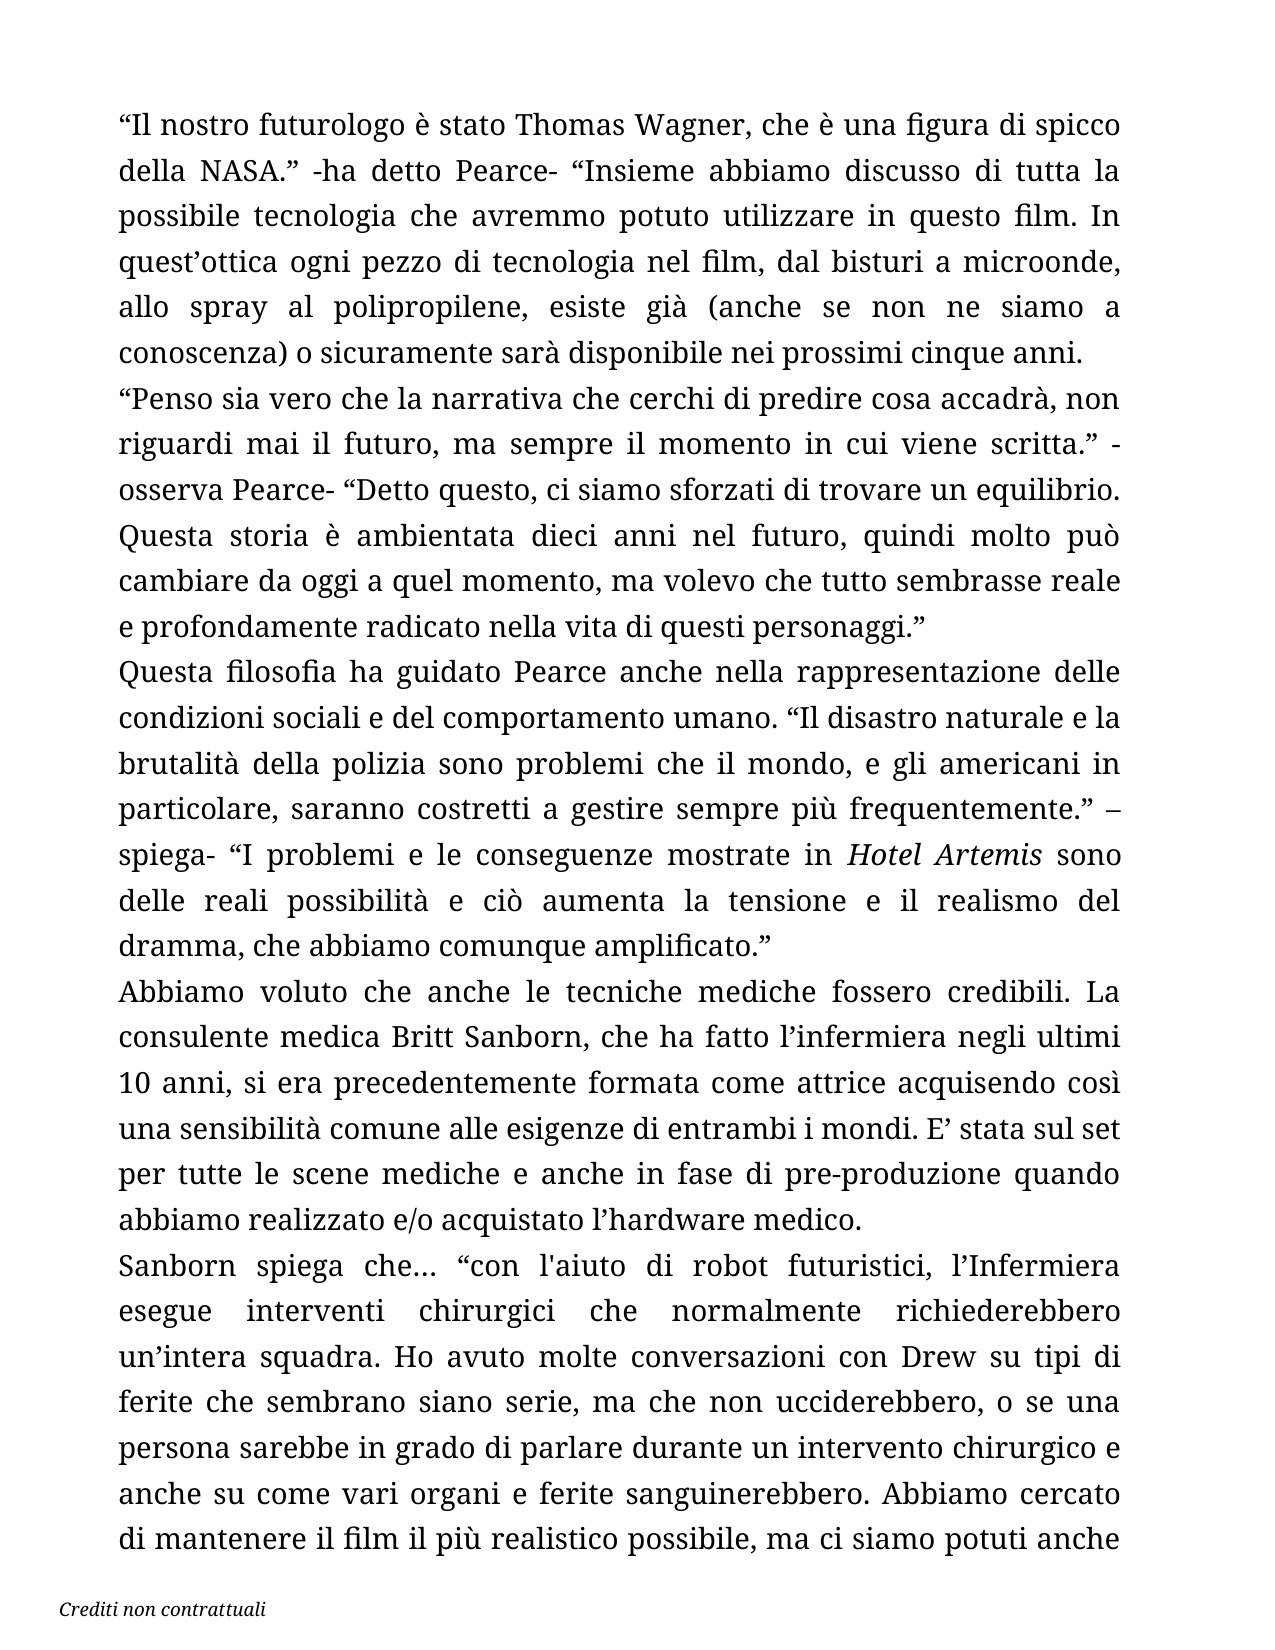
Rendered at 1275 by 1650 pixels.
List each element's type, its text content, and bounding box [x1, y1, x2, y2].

text Questa filosofia ha guidato Pearce anche nella rappresentazione delle condizioni sociali e del comportamento umano. “Il disastro naturale e la brutalità della polizia sono problemi che il mondo, e gli americani in particolare, saranno costretti a gestire sempre più frequentemente.” –spiega- “I problemi e le conseguenze mostrate in Hotel Artemis sono delle reali possibilità e ciò aumenta la tensione e il realismo del dramma, che abbiamo comunque amplificato.” [118, 652, 1122, 965]
text “Penso sia vero che la narrativa che cerchi di predire cosa accadrà, non riguardi mai il futuro, ma sempre il momento in cui viene scritta.” -osserva Pearce- “Detto questo, ci siamo sforzati di trovare un equilibrio. Questa storia è ambientata dieci anni nel futuro, quindi molto può cambiare da oggi a quel momento, ma volevo che tutto sembrasse reale e profondamente radicato nella vita di questi personaggi.” [118, 378, 1122, 646]
text “Il nostro futurologo è stato Thomas Wagner, che è una figura di spicco della NASA.” -ha detto Pearce- “Insieme abbiamo discusso di tutta la possibile tecnologia che avremmo potuto utilizzare in questo film. In quest’ottica ogni pezzo di tecnologia nel film, dal bisturi a microonde, allo spray al polipropilene, esiste già (anche se non ne siamo a conoscenza) o sicuramente sarà disponibile nei prossimi cinque anni. [118, 104, 1122, 372]
text Abbiamo voluto che anche le tecniche mediche fossero credibili. La consulente medica Britt Sanborn, che ha fatto l’infermiera negli ultimi 10 anni, si era precedentemente formata come attrice acquisendo così una sensibilità comune alle esigenze di entrambi i mondi. E’ stata sul set per tutte le scene mediche e anche in fase di pre-produzione quando abbiamo realizzato e/o acquistato l’hardware medico. [118, 971, 1122, 1239]
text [118, 1245, 1122, 1558]
